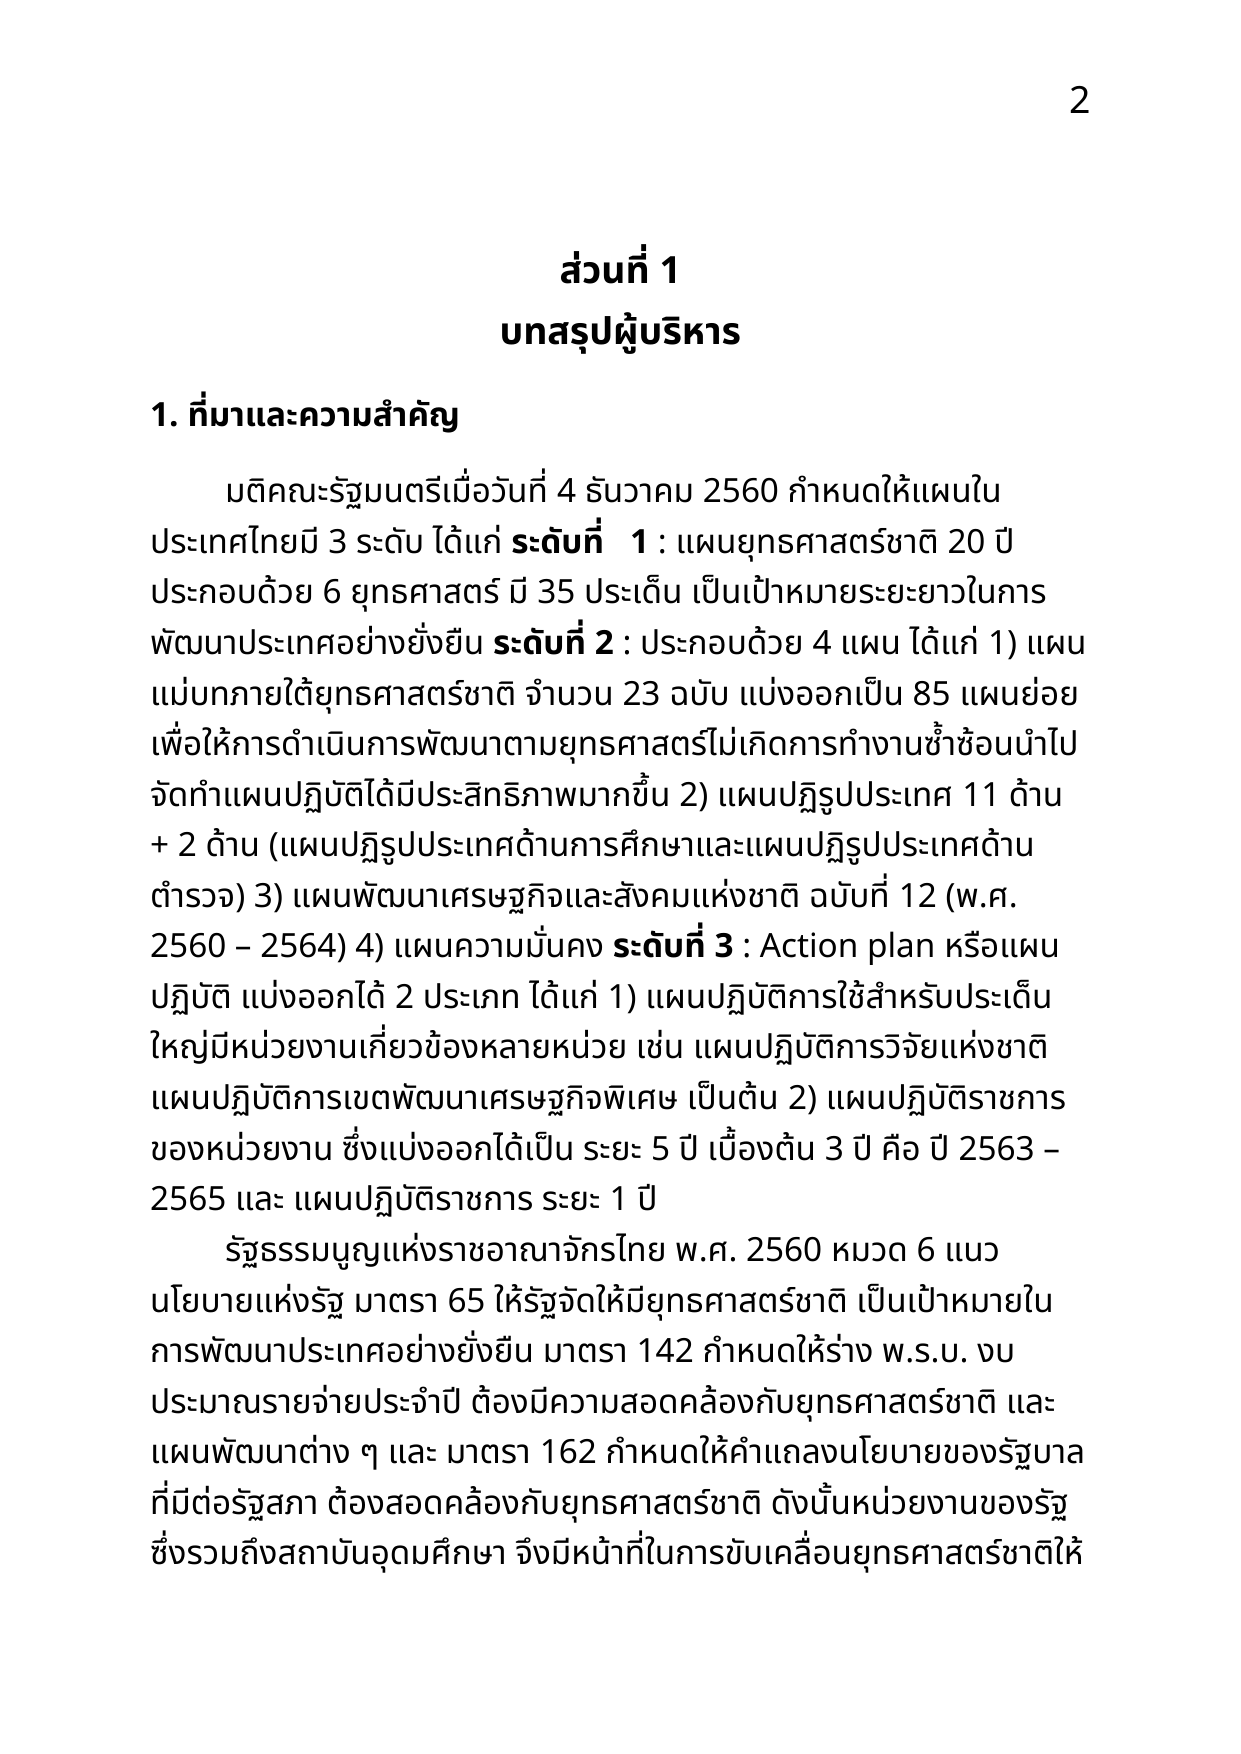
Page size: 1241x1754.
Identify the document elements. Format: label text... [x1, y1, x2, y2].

text บทสรุปผู้บริหาร [150, 305, 1090, 362]
text ส่วนที่ 1 [150, 243, 1090, 301]
text มติคณะรัฐมนตรีเมื่อวันที่ 4 ธันวาคม 2560 กำหนดให้แผนในประเทศไทยมี 3 ระดับ ได้แก่ ระดับที่ 1 : แผนยุทธศาสตร์ชาติ 20 ปี ประกอบด้วย 6 ยุทธศาสตร์ มี 35 ประเด็น เป็นเป้าหมายระยะยาวในการพัฒนาประเทศอย่างยั่งยืน ระดับที่ 2 : ประกอบด้วย 4 แผน ได้แก่ 1) แผนแม่บทภายใต้ยุทธศาสตร์ชาติ จำนวน 23 ฉบับ แบ่งออกเป็น 85 แผนย่อย เพื่อให้การดำเนินการพัฒนาตามยุทธศาสตร์ไม่เกิดการทำงานซ้ำซ้อนนำไปจัดทำแผนปฏิบัติได้มีประสิทธิภาพมากขึ้น 2) แผนปฏิรูปประเทศ 11 ด้าน + 2 ด้าน (แผนปฏิรูปประเทศด้านการศึกษาและแผนปฏิรูปประเทศด้านตำรวจ) 3) แผนพัฒนาเศรษฐกิจและสังคมแห่งชาติ ฉบับที่ 12 (พ.ศ. 2560 – 2564) 4) แผนความมั่นคง ระดับที่ 3 : Action plan หรือแผนปฏิบัติ แบ่งออกได้ 2 ประเภท ได้แก่ 1) แผนปฏิบัติการใช้สำหรับประเด็นใหญ่มีหน่วยงานเกี่ยวข้องหลายหน่วย เช่น แผนปฏิบัติการวิจัยแห่งชาติ แผนปฏิบัติการเขตพัฒนาเศรษฐกิจพิเศษ เป็นต้น 2) แผนปฏิบัติราชการของหน่วยงาน ซึ่งแบ่งออกได้เป็น ระยะ 5 ปี เบื้องต้น 3 ปี คือ ปี 2563 – 2565 และ แผนปฏิบัติราชการ ระยะ 1 ปี [150, 467, 1090, 1226]
text 1. ที่มาและความสำคัญ [150, 391, 1090, 442]
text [150, 1226, 1090, 1579]
